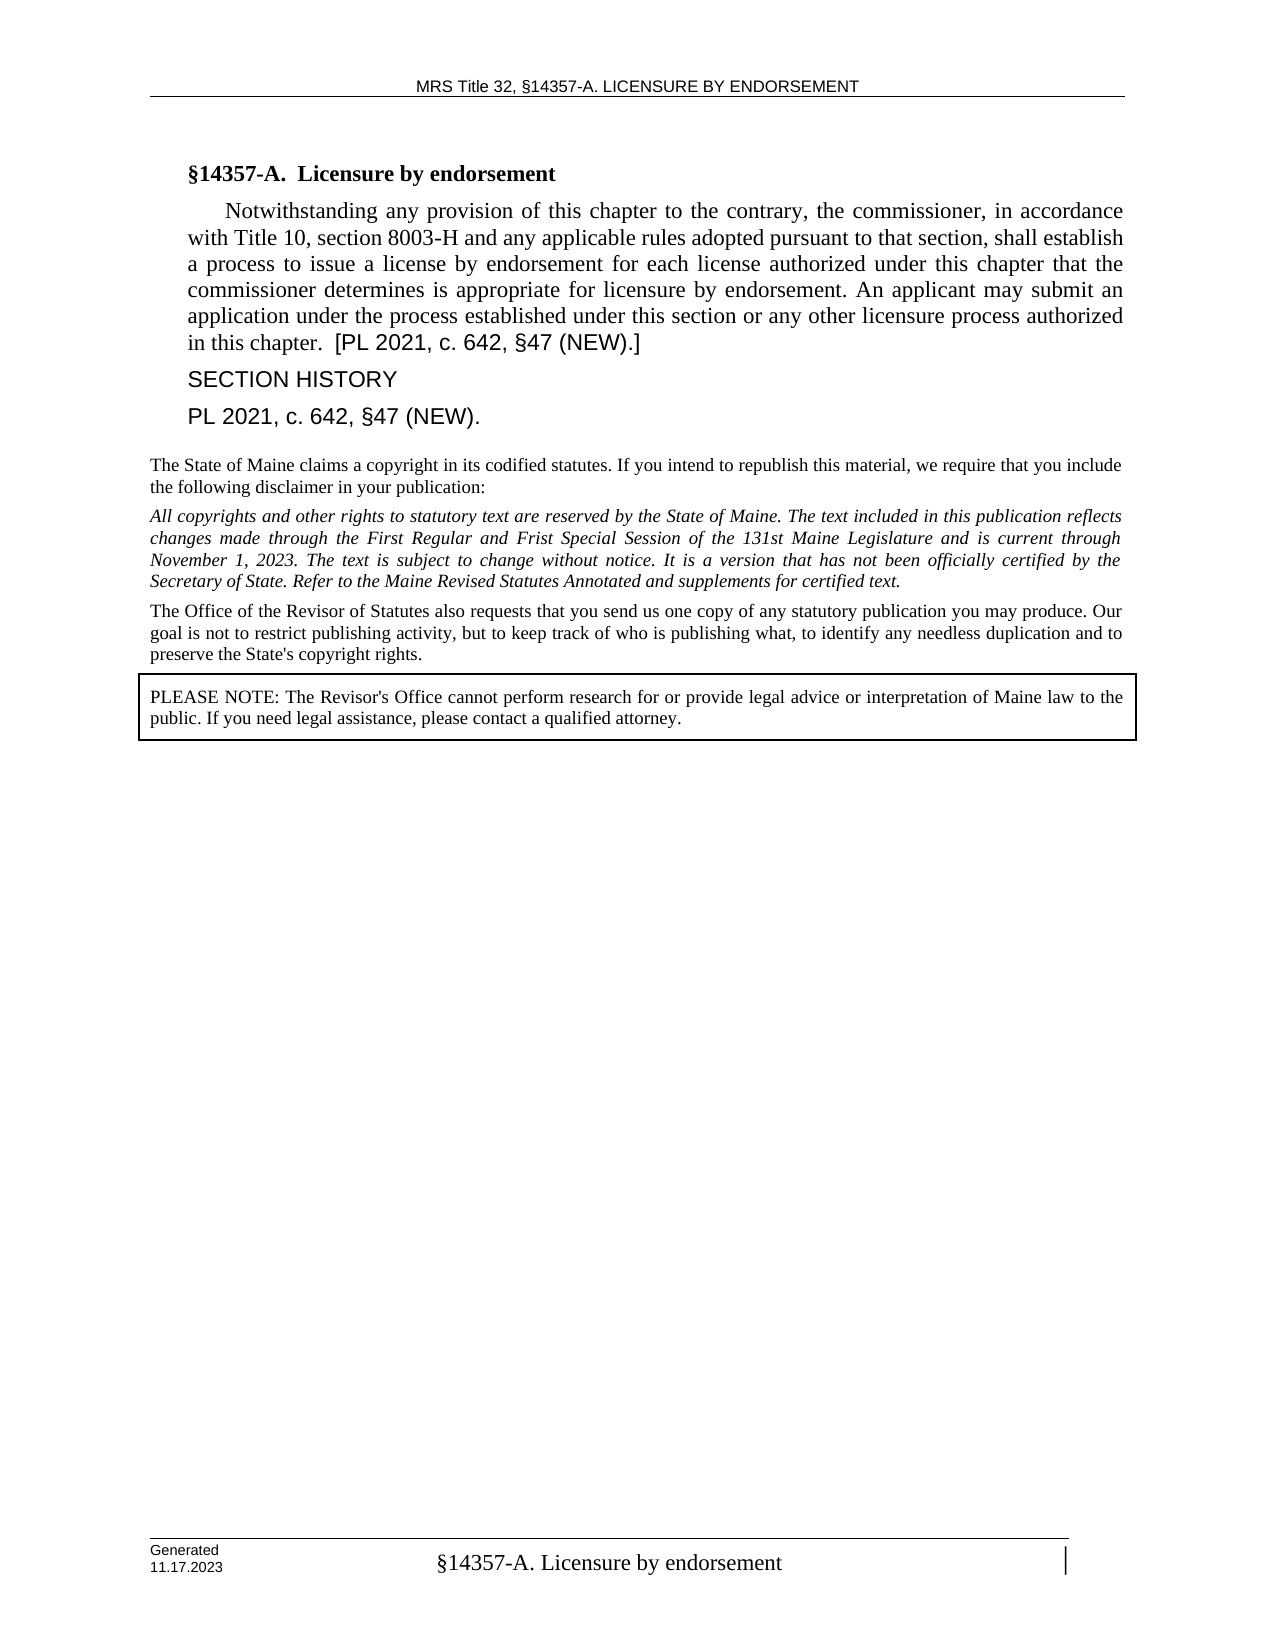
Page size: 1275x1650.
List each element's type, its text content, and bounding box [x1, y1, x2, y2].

text The Office of the Revisor of Statutes also requests that you send us one copy of any statutory publication you may produce. Our goal is not to restrict publishing activity, but to keep track of who is publishing what, to identify any needless duplication and to preserve the State's copyright rights. [150, 600, 1125, 665]
text PL 2021, c. 642, §47 (NEW). [187, 403, 1125, 429]
text Notwithstanding any provision of this chapter to the contrary, the commissioner, in accordance with Title 10, section 8003‑H and any applicable rules adopted pursuant to that section, shall establish a process to issue a license by endorsement for each license authorized under this chapter that the commissioner determines is appropriate for licensure by endorsement. An applicant may submit an application under the process established under this section or any other licensure process authorized in this chapter. [PL 2021, c. 642, §47 (NEW).] [187, 197, 1125, 355]
text SECTION HISTORY [187, 366, 1125, 392]
text The State of Maine claims a copyright in its codified statutes. If you intend to republish this material, we require that you include the following disclaimer in your publication: [150, 454, 1125, 497]
text All copyrights and other rights to statutory text are reserved by the State of Maine. The text included in this publication reflects changes made through the First Regular and Frist Special Session of the 131st Maine Legislature and is current through November 1, 2023 . The text is subject to change without notice. It is a version that has not been officially certified by the Secretary of State. Refer to the Maine Revised Statutes Annotated and supplements for certified text. [150, 505, 1125, 592]
text PLEASE NOTE: The Revisor's Office cannot perform research for or provide legal advice or interpretation of Maine law to the public. If you need legal assistance, please contact a qualified attorney. [140, 675, 1135, 739]
text §14357-A. Licensure by endorsement [187, 160, 1125, 187]
